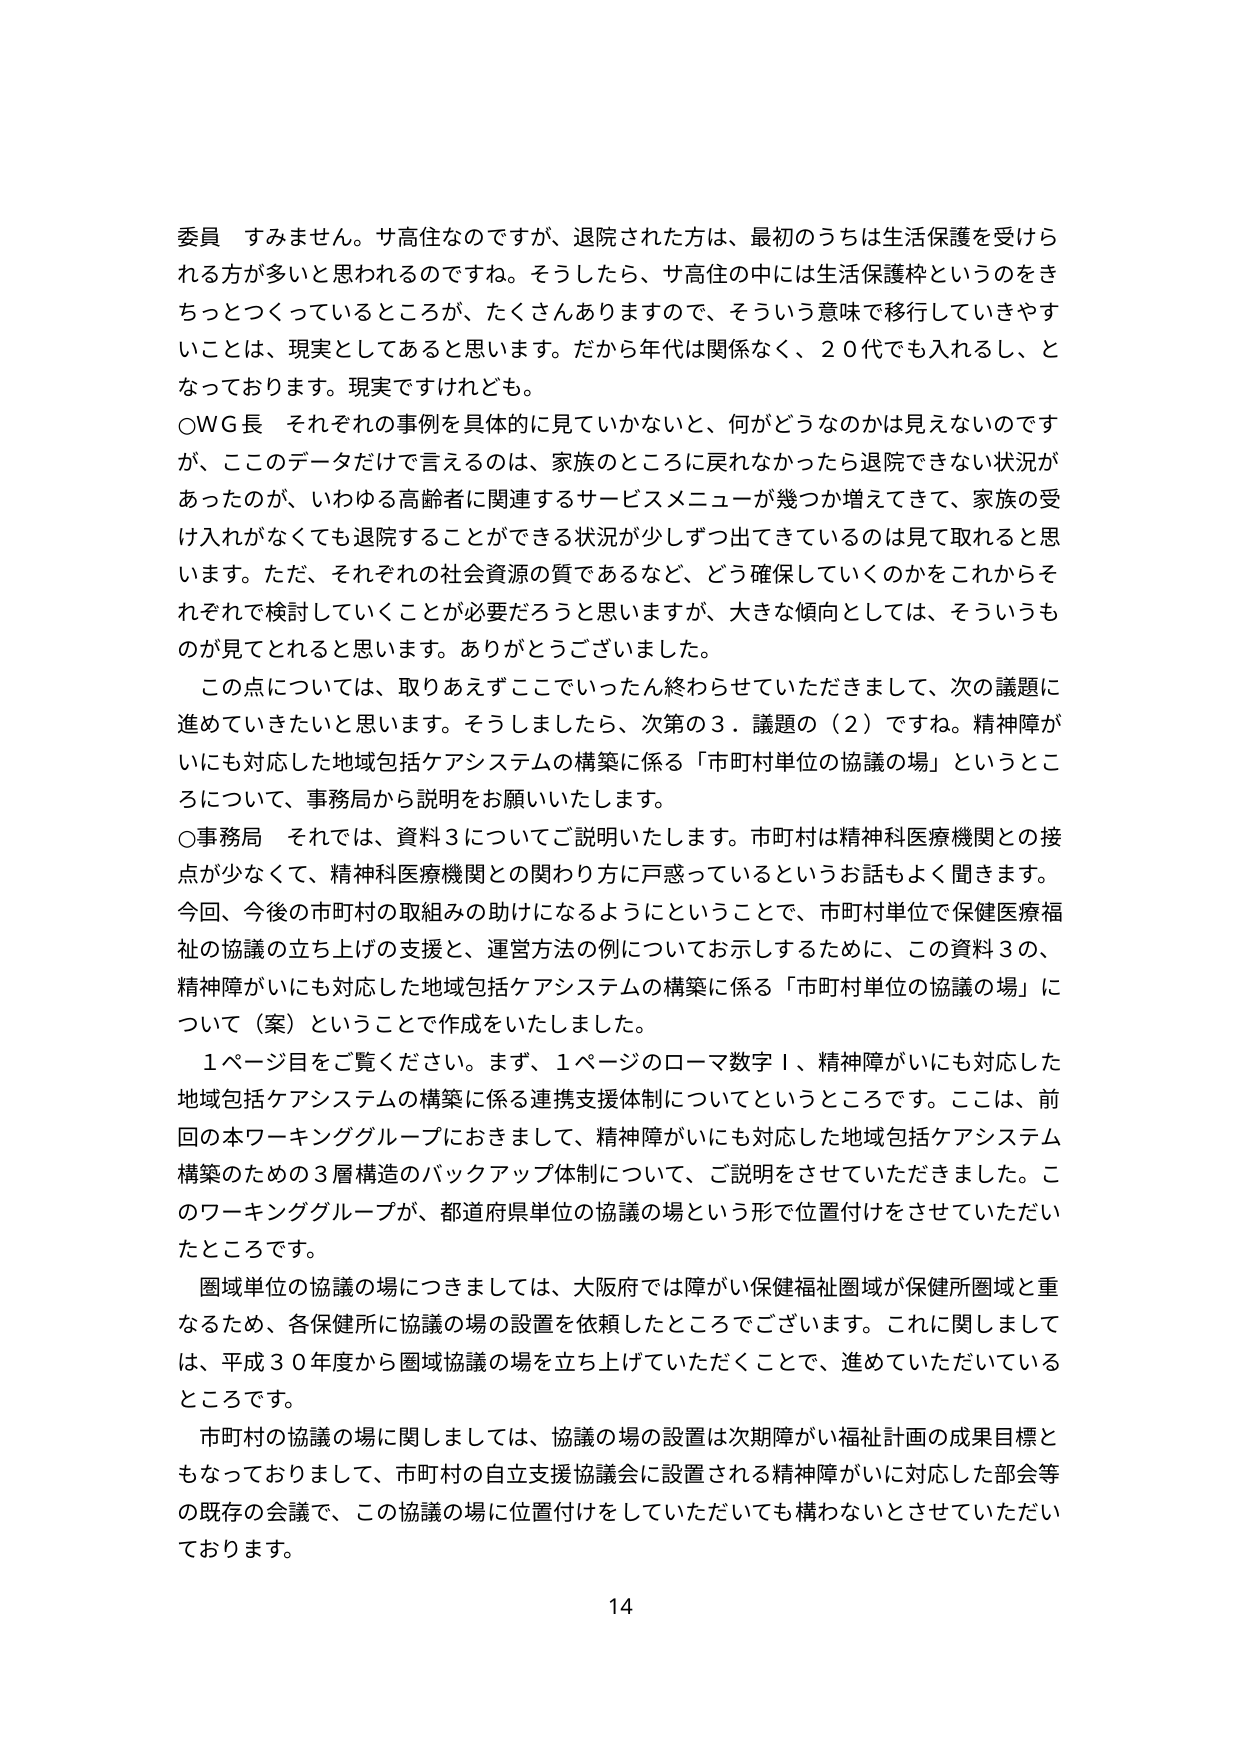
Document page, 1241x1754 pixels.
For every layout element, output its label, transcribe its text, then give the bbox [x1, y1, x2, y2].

text この点については、取りあえずここでいったん終わらせていただきまして、次の議題に進めていきたいと思います。そうしましたら、次第の３．議題の（２）ですね。精神障がいにも対応した地域包括ケアシステムの構築に係る「市町村単位の協議の場」というところについて、事務局から説明をお願いいたします。 [177, 667, 1063, 817]
text 市町村の協議の場に関しましては、協議の場の設置は次期障がい福祉計画の成果目標ともなっておりまして、市町村の自立支援協議会に設置される精神障がいに対応した部会等の既存の会議で、この協議の場に位置付けをしていただいても構わないとさせていただいております。 [177, 1417, 1063, 1567]
text １ページ目をご覧ください。まず、１ページのローマ数字Ⅰ、精神障がいにも対応した地域包括ケアシステムの構築に係る連携支援体制についてというところです。ここは、前回の本ワーキンググループにおきまして、精神障がいにも対応した地域包括ケアシステム構築のための３層構造のバックアップ体制について、ご説明をさせていただきました。このワーキンググループが、都道府県単位の協議の場という形で位置付けをさせていただいたところです。 [177, 1042, 1063, 1267]
text 委員 すみません。サ高住なのですが、退院された方は、最初のうちは生活保護を受けられる方が多いと思われるのですね。そうしたら、サ高住の中には生活保護枠というのをきちっとつくっているところが、たくさんありますので、そういう意味で移行していきやすいことは、現実としてあると思います。だから年代は関係なく、２０代でも入れるし、となっております。現実ですけれども。 [177, 217, 1063, 404]
text ○事務局 それでは、資料３についてご説明いたします。市町村は精神科医療機関との接点が少なくて、精神科医療機関との関わり方に戸惑っているというお話もよく聞きます。今回、今後の市町村の取組みの助けになるようにということで、市町村単位で保健医療福祉の協議の立ち上げの支援と、運営方法の例についてお示しするために、この資料３の、精神障がいにも対応した地域包括ケアシステムの構築に係る「市町村単位の協議の場」について（案）ということで作成をいたしました。 [177, 817, 1063, 1042]
text 圏域単位の協議の場につきましては、大阪府では障がい保健福祉圏域が保健所圏域と重なるため、各保健所に協議の場の設置を依頼したところでございます。これに関しましては、平成３０年度から圏域協議の場を立ち上げていただくことで、進めていただいているところです。 [177, 1267, 1063, 1417]
text ○ＷＧ長 それぞれの事例を具体的に見ていかないと、何がどうなのかは見えないのですが、ここのデータだけで言えるのは、家族のところに戻れなかったら退院できない状況があったのが、いわゆる高齢者に関連するサービスメニューが幾つか増えてきて、家族の受け入れがなくても退院することができる状況が少しずつ出てきているのは見て取れると思います。ただ、それぞれの社会資源の質であるなど、どう確保していくのかをこれからそれぞれで検討していくことが必要だろうと思いますが、大きな傾向としては、そういうものが見てとれると思います。ありがとうございました。 [177, 404, 1063, 667]
